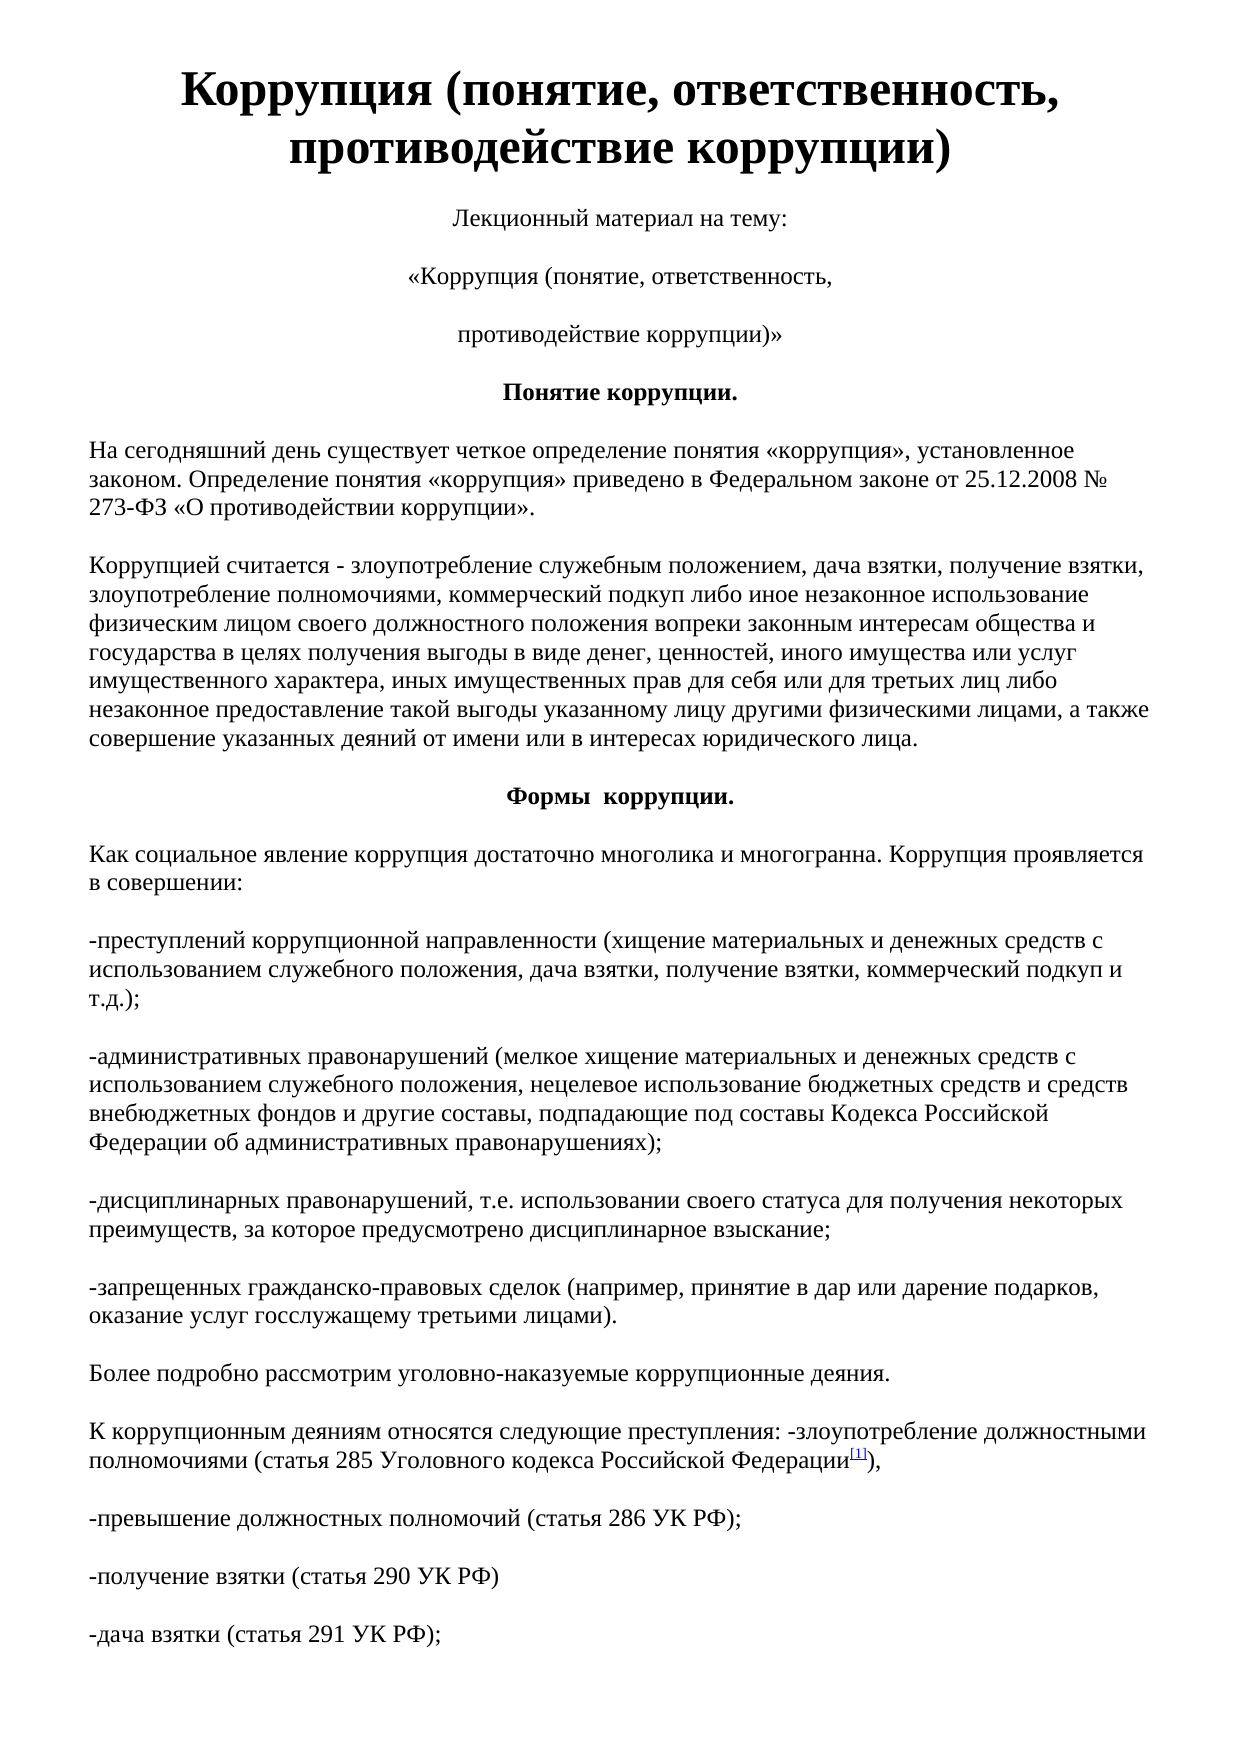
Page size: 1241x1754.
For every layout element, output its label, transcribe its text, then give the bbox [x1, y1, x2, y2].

text -запрещенных гражданско-правовых сделок (например, принятие в дар или дарение подарков, оказание услуг госслужащему третьими лицами). [89, 1272, 1152, 1329]
text «Коррупция (понятие, ответственность, [89, 261, 1152, 290]
text -преступлений коррупционной направленности (хищение материальных и денежных средств с использованием служебного положения, дача взятки, получение взятки, коммерческий подкуп и т.д.); [89, 925, 1152, 1012]
text Как социальное явление коррупция достаточно многолика и многогранна. Коррупция проявляется в совершении: [89, 839, 1152, 896]
text Лекционный материал на тему: [89, 203, 1152, 232]
text Понятие коррупции. [89, 377, 1152, 406]
text Формы коррупции. [89, 781, 1152, 809]
text -дача взятки (статья 291 УК РФ); [89, 1619, 1152, 1647]
text Коррупция (понятие, ответственность, противодействие коррупции) [89, 59, 1152, 174]
text Более подробно рассмотрим уголовно-наказуемые коррупционные деяния. [89, 1358, 1152, 1387]
text К коррупционным деяниям относятся следующие преступления: -злоупотребление должностными полномочиями (статья 285 Уголовного кодекса Российской Федерации[1]), [89, 1416, 1152, 1474]
text -административных правонарушений (мелкое хищение материальных и денежных средств с использованием служебного положения, нецелевое использование бюджетных средств и средств внебюджетных фондов и другие составы, подпадающие под составы Кодекса Российской Федерации об административных правонарушениях); [89, 1041, 1152, 1156]
text -превышение должностных полномочий (статья 286 УК РФ); [89, 1503, 1152, 1532]
text -получение взятки (статья 290 УК РФ) [89, 1561, 1152, 1589]
text Коррупцией считается - злоупотребление служебным положением, дача взятки, получение взятки, злоупотребление полномочиями, коммерческий подкуп либо иное незаконное использование физическим лицом своего должностного положения вопреки законным интересам общества и государства в целях получения выгоды в виде денег, ценностей, иного имущества или услуг имущественного характера, иных имущественных прав для себя или для третьих лиц либо незаконное предоставление такой выгоды указанному лицу другими физическими лицами, а также совершение указанных деяний от имени или в интересах юридического лица. [89, 550, 1152, 752]
text -дисциплинарных правонарушений, т.е. использовании своего статуса для получения некоторых преимуществ, за которое предусмотрено дисциплинарное взыскание; [89, 1185, 1152, 1242]
text противодействие коррупции)» [89, 319, 1152, 348]
text На сегодняшний день существует четкое определение понятия «коррупция», установленное законом. Определение понятия «коррупция» приведено в Федеральном законе от 25.12.2008 № 273-ФЗ «О противодействии коррупции». [89, 435, 1152, 521]
